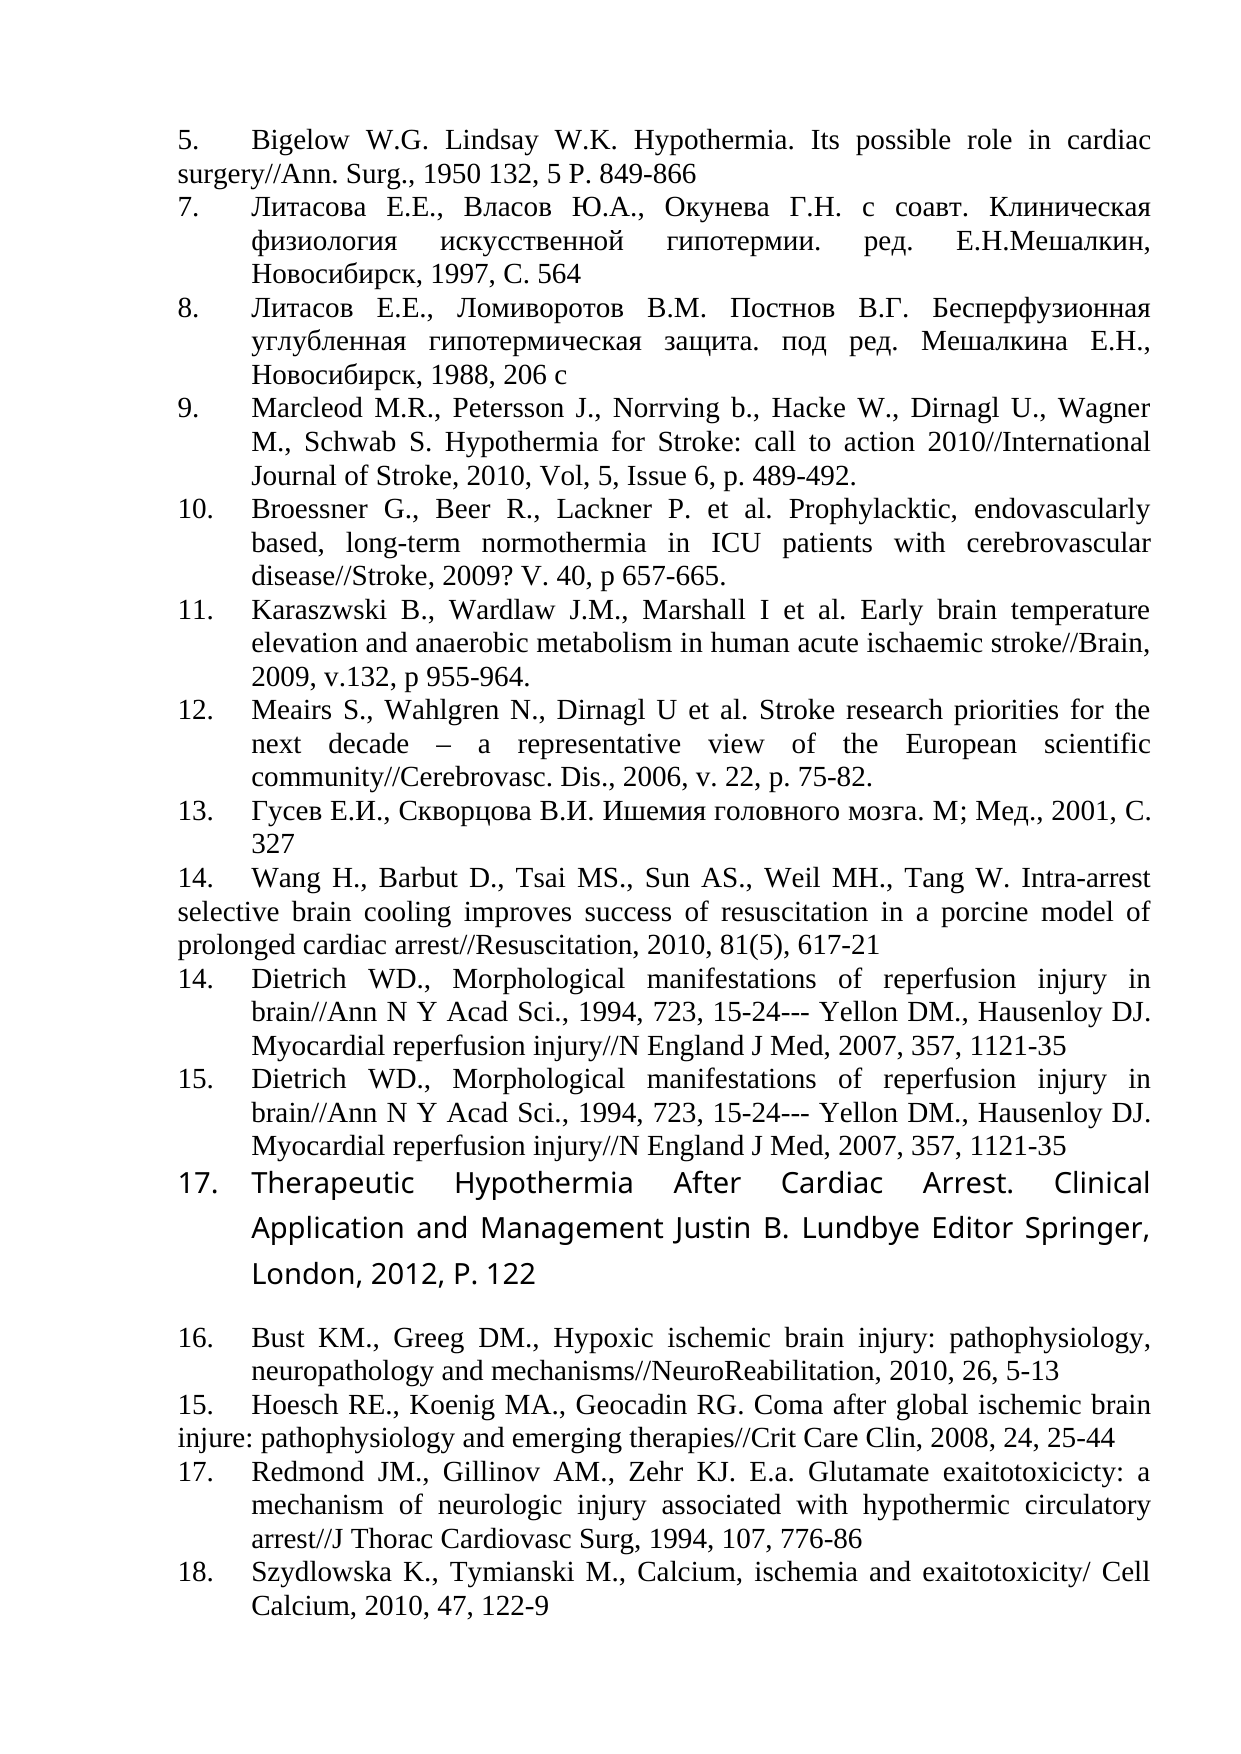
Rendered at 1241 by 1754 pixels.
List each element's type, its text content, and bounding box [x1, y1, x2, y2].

list Литасова Е.Е., Власов Ю.А., Окунева Г.Н. с соавт. Клиническая физиология искусственной гипотермии. ред. Е.Н.Мешалкин, Новосибирск, 1997, С. 564 [177, 189, 1152, 290]
list Karaszwski B., Wardlaw J.M., Marshall I et al. Early brain temperature elevation and anaerobic metabolism in human acute ischaemic stroke//Brain, 2009, v.132, p 955-964. [177, 592, 1152, 692]
list Szydlowska K., Tymianski M., Calcium, ischemia and exaitotoxicity/ Cell Calcium, 2010, 47, 122-9 [177, 1554, 1152, 1622]
list Marcleod M.R., Petersson J., Norrving b., Hacke W., Dirnagl U., Wagner M., Schwab S. Hypothermia for Stroke: call to action 2010//International Journal of Stroke, 2010, Vol, 5, Issue 6, p. 489-492. [177, 391, 1152, 491]
list Гусев Е.И., Скворцова В.И. Ишемия головного мозга. М; Мед., 2001, С. 327 [177, 793, 1152, 860]
list Литасов Е.Е., Ломиворотов В.М. Постнов В.Г. Бесперфузионная углубленная гипотермическая защита. под ред. Мешалкина Е.Н., Новосибирск, 1988, 206 с [177, 290, 1152, 391]
list Dietrich WD., Morphological manifestations of reperfusion injury in brain//Ann N Y Acad Sci., 1994, 723, 15-24--- Yellon DM., Hausenloy DJ. Myocardial reperfusion injury//N England J Med, 2007, 357, 1121-35 [177, 961, 1152, 1061]
list Hoesch RE., Koenig MA., Geocadin RG. Coma after global ischemic brain injure: pathophysiology and emerging therapies//Crit Care Clin, 2008, 24, 25-44 [177, 1387, 1152, 1454]
list Bigelow W.G. Lindsay W.K. Hypothermia. Its possible role in cardiac surgery//Ann. Surg., 1950 132, 5 P. 849-866 [177, 122, 1152, 189]
list Wang H., Barbut D., Tsai MS., Sun AS., Weil MH., Tang W. Intra-arrest selective brain cooling improves success of resuscitation in a porcine model of prolonged cardiac arrest//Resuscitation, 2010, 81(5), 617-21 [177, 860, 1152, 961]
list Dietrich WD., Morphological manifestations of reperfusion injury in brain//Ann N Y Acad Sci., 1994, 723, 15-24--- Yellon DM., Hausenloy DJ. Myocardial reperfusion injury//N England J Med, 2007, 357, 1121-35 [177, 1061, 1152, 1162]
list Redmond JM., Gillinov AM., Zehr KJ. E.a. Glutamate exaitotoxicicty: a mechanism of neurologic injury associated with hypothermic circulatory arrest//J Thorac Cardiovasc Surg, 1994, 107, 776-86 [177, 1454, 1152, 1554]
list Therapeutic Hypothermia After Cardiac Arrest. Clinical Application and Management Justin B. Lundbye Editor Springer, London, 2012, P. 122 [177, 1162, 1152, 1293]
list Bust KM., Greeg DM., Hypoxic ischemic brain injury: pathophysiology, neuropathology and mechanisms//NeuroReabilitation, 2010, 26, 5-13 [177, 1320, 1152, 1387]
list Broessner G., Beer R., Lackner P. et al. Prophylacktic, endovascularly based, long-term normothermia in ICU patients with cerebrovascular disease//Stroke, 2009? V. 40, p 657-665. [177, 491, 1152, 592]
list Meairs S., Wahlgren N., Dirnagl U et al. Stroke research priorities for the next decade – a representative view of the European scientific community//Cerebrovasc. Dis., 2006, v. 22, p. 75-82. [177, 692, 1152, 793]
